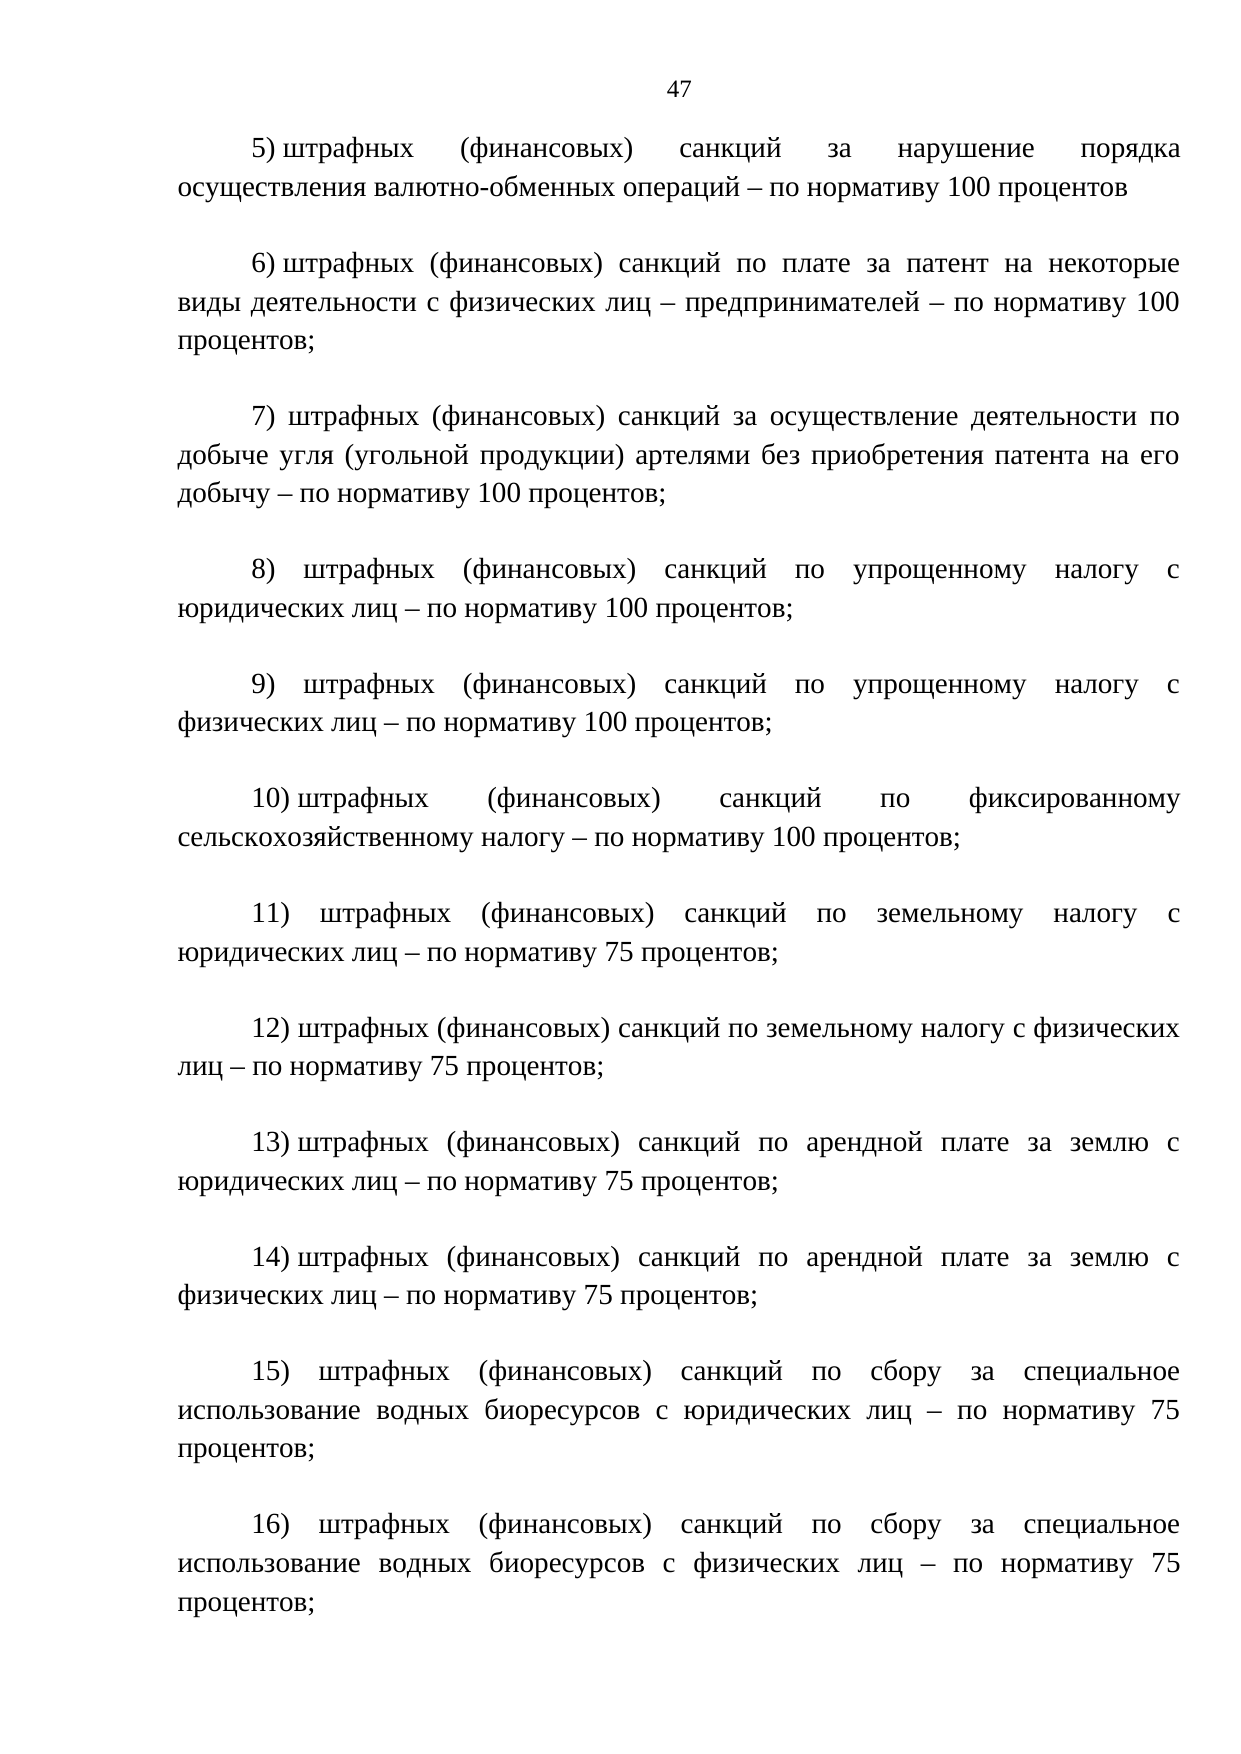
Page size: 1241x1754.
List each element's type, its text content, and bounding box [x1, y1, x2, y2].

text 10) штрафных (финансовых) санкций по фиксированному сельскохозяйственному налогу – по нормативу 100 процентов; [177, 781, 1181, 853]
text 12) штрафных (финансовых) санкций по земельному налогу с физических лиц – по нормативу 75 процентов; [177, 1010, 1181, 1082]
text 7) штрафных (финансовых) санкций за осуществление деятельности по добыче угля (угольной продукции) артелями без приобретения патента на его добычу – по нормативу 100 процентов; [177, 398, 1181, 509]
text 5) штрафных (финансовых) санкций за нарушение порядка осуществления валютно-обменных операций – по нормативу 100 процентов [177, 131, 1181, 203]
text 8) штрафных (финансовых) санкций по упрощенному налогу с юридических лиц – по нормативу 100 процентов; [177, 551, 1181, 623]
text 6) штрафных (финансовых) санкций по плате за патент на некоторые виды деятельности с физических лиц – предпринимателей – по нормативу 100 процентов; [177, 245, 1181, 356]
text 15) штрафных (финансовых) санкций по сбору за специальное использование водных биоресурсов с юридических лиц – по нормативу 75 процентов; [177, 1353, 1181, 1464]
text 9) штрафных (финансовых) санкций по упрощенному налогу с физических лиц – по нормативу 100 процентов; [177, 666, 1181, 738]
text 11) штрафных (финансовых) санкций по земельному налогу с юридических лиц – по нормативу 75 процентов; [177, 895, 1181, 967]
text 14) штрафных (финансовых) санкций по арендной плате за землю с физических лиц – по нормативу 75 процентов; [177, 1239, 1181, 1311]
text 16) штрафных (финансовых) санкций по сбору за специальное использование водных биоресурсов с физических лиц – по нормативу 75 процентов; [177, 1507, 1181, 1617]
text 13) штрафных (финансовых) санкций по арендной плате за землю с юридических лиц – по нормативу 75 процентов; [177, 1124, 1181, 1196]
